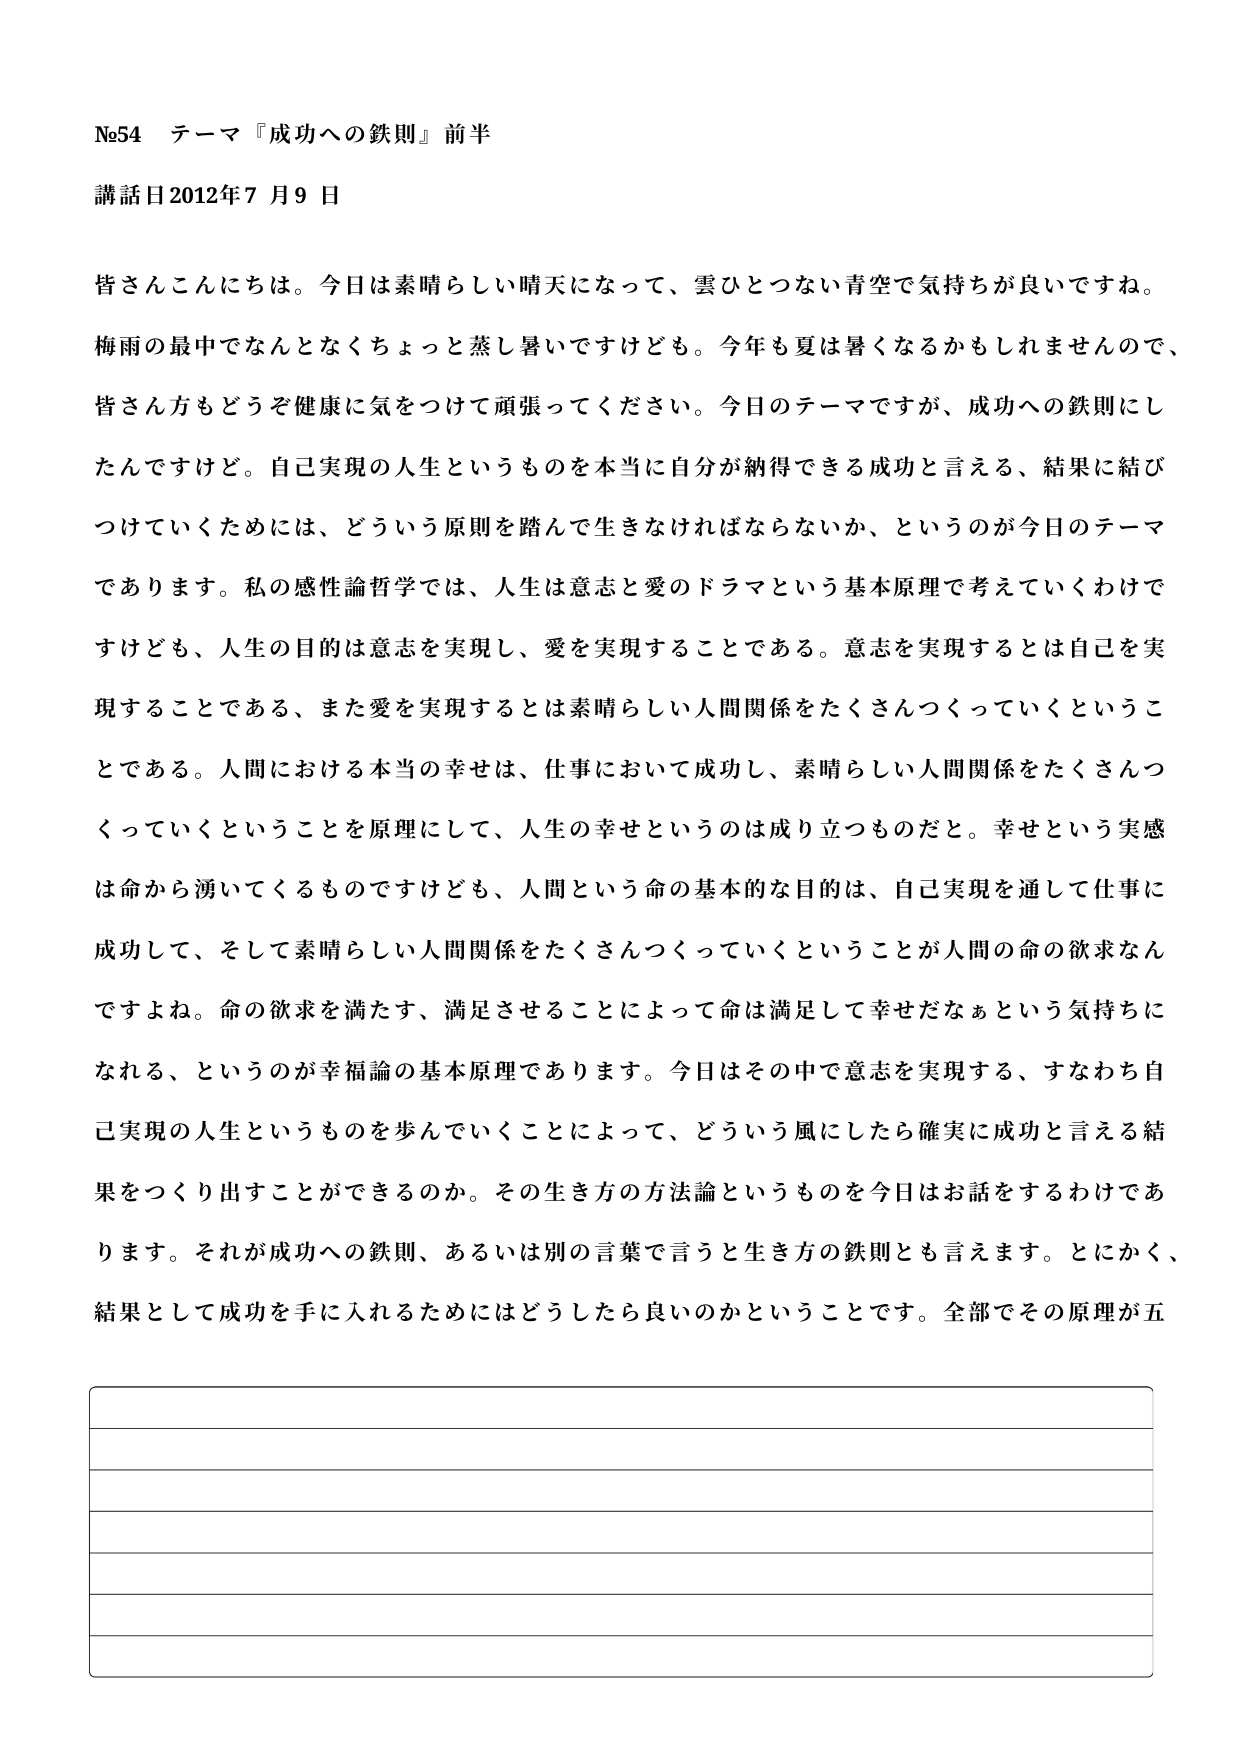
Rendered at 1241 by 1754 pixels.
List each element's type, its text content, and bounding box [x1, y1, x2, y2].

picture [88, 1386, 1154, 1678]
text 講話日2012年7月9日 [94, 163, 1169, 224]
text №54 テーマ『成功への鉄則』前半 [94, 103, 1169, 163]
